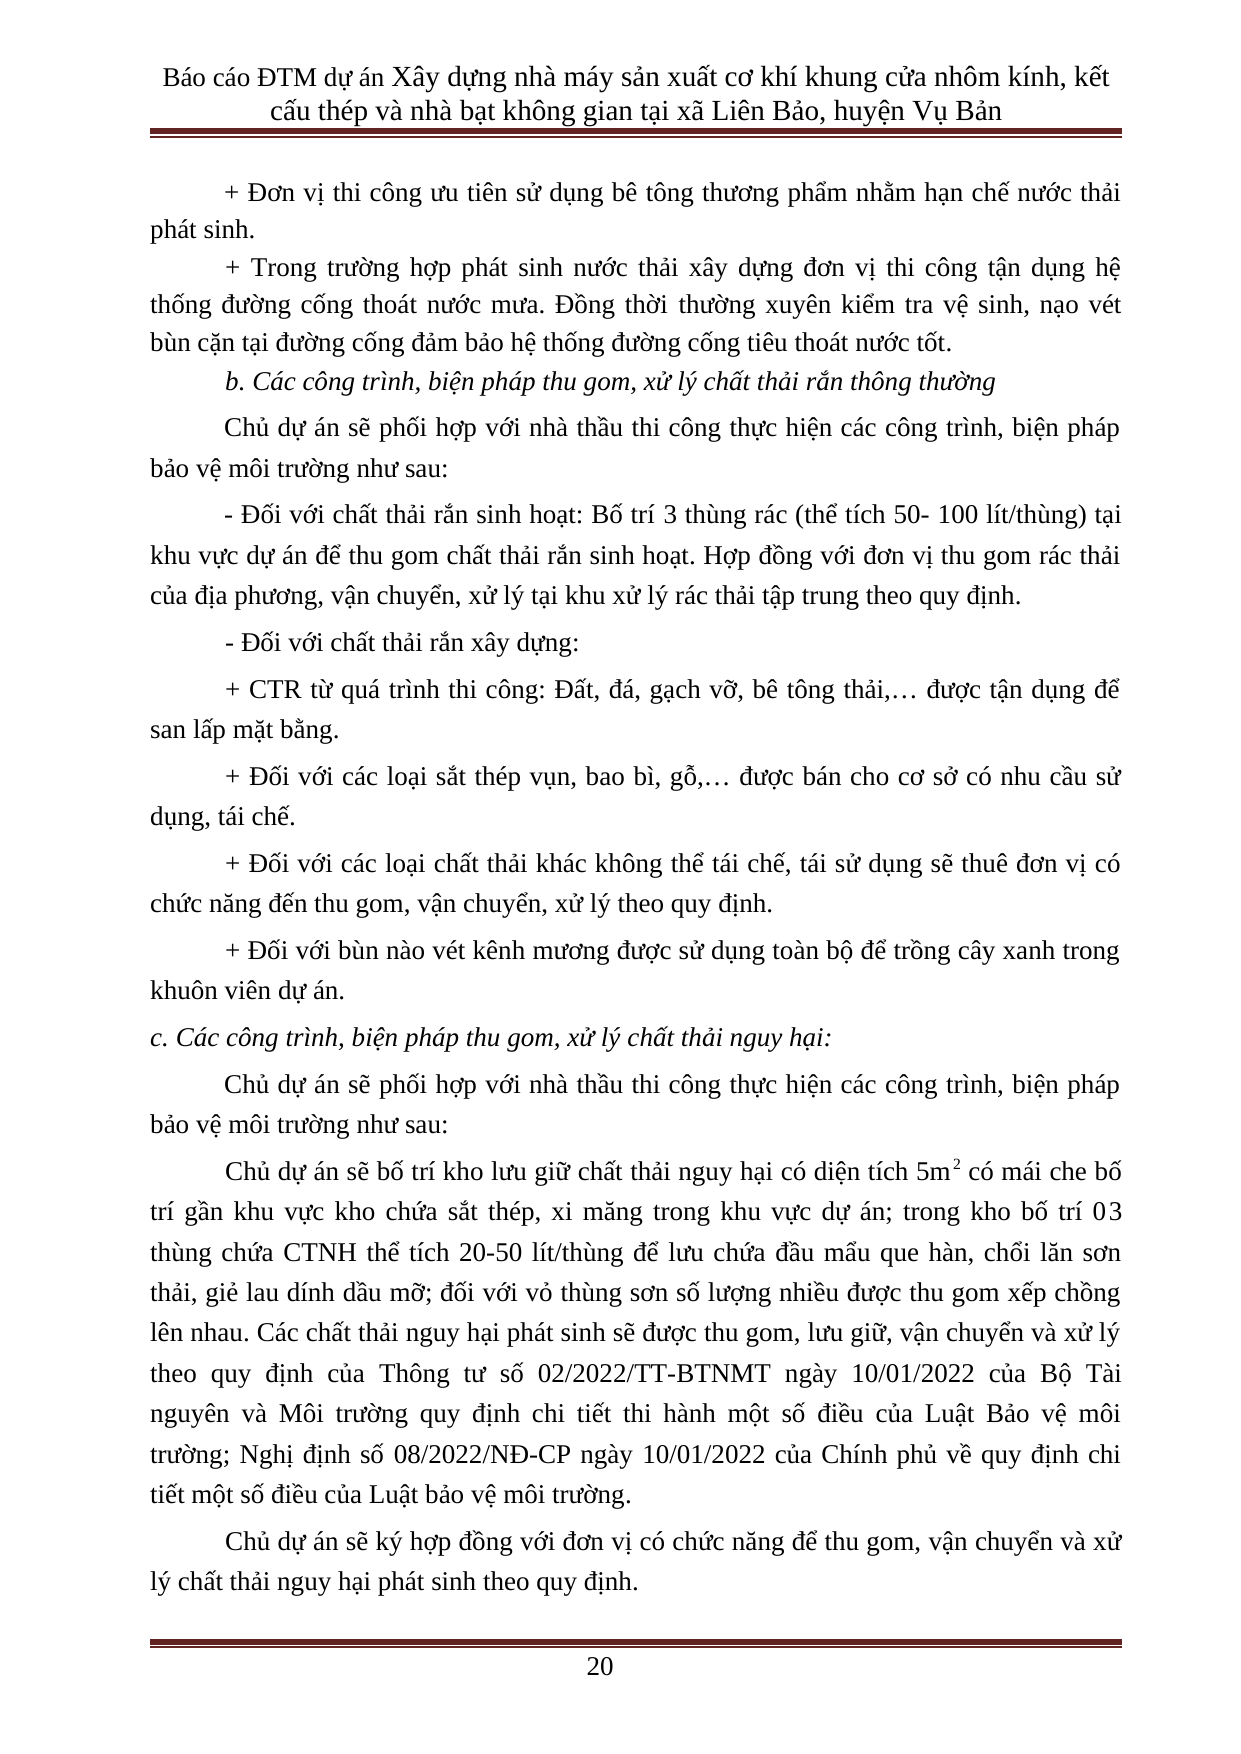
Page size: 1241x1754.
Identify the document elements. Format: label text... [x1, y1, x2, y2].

text Chủ dự án sẽ phối hợp với nhà thầu thi công thực hiện các công trình, biện pháp bảo vệ môi trường như sau: [150, 1068, 1122, 1139]
text - Đối với chất thải rắn xây dựng: [150, 626, 1122, 657]
text b. Các công trình, biện pháp thu gom, xử lý chất thải rắn thông thường [150, 365, 1122, 396]
text + Trong trường hợp phát sinh nước thải xây dựng đơn vị thi công tận dụng hệ thống đường cống thoát nước mưa. Đồng thời thường xuyên kiểm tra vệ sinh, nạo vét bùn cặn tại đường cống đảm bảo hệ thống đường cống tiêu thoát nước tốt. [150, 246, 1122, 359]
text + Đối với bùn nào vét kênh mương được sử dụng toàn bộ để trồng cây xanh trong khuôn viên dự án. [150, 934, 1122, 1006]
text + Đơn vị thi công ưu tiên sử dụng bê tông thương phẩm nhằm hạn chế nước thải phát sinh. [150, 171, 1122, 246]
text Chủ dự án sẽ bố trí kho lưu giữ chất thải nguy hại có diện tích 5m2 có mái che bố trí gần khu vực kho chứa sắt thép, xi măng trong khu vực dự án; trong kho bố trí 03 thùng chứa CTNH thể tích 20-50 lít/thùng để lưu chứa đầu mẩu que hàn, chổi lăn sơn thải, giẻ lau dính dầu mỡ; đối với vỏ thùng sơn số lượng nhiều được thu gom xếp chồng lên nhau. Các chất thải nguy hại phát sinh sẽ được thu gom, lưu giữ, vận chuyển và xử lý theo quy định của Thông tư số 02/2022/TT-BTNMT ngày 10/01/2022 của Bộ Tài nguyên và Môi trường quy định chi tiết thi hành một số điều của Luật Bảo vệ môi trường; Nghị định số 08/2022/NĐ-CP ngày 10/01/2022 của Chính phủ về quy định chi tiết một số điều của Luật bảo vệ môi trường. [150, 1155, 1122, 1509]
text + Đối với các loại chất thải khác không thể tái chế, tái sử dụng sẽ thuê đơn vị có chức năng đến thu gom, vận chuyển, xử lý theo quy định. [150, 847, 1122, 918]
text + Đối với các loại sắt thép vụn, bao bì, gỗ,… được bán cho cơ sở có nhu cầu sử dụng, tái chế. [150, 760, 1122, 831]
text Chủ dự án sẽ ký hợp đồng với đơn vị có chức năng để thu gom, vận chuyển và xử lý chất thải nguy hại phát sinh theo quy định. [150, 1525, 1122, 1596]
text Chủ dự án sẽ phối hợp với nhà thầu thi công thực hiện các công trình, biện pháp bảo vệ môi trường như sau: [150, 412, 1122, 483]
text - Đối với chất thải rắn sinh hoạt: Bố trí 3 thùng rác (thể tích 50- 100 lít/thùng) tại khu vực dự án để thu gom chất thải rắn sinh hoạt. Hợp đồng với đơn vị thu gom rác thải của địa phương, vận chuyển, xử lý tại khu xử lý rác thải tập trung theo quy định. [150, 499, 1122, 611]
list c. Các công trình, biện pháp thu gom, xử lý chất thải nguy hại: [150, 1021, 1122, 1052]
text + CTR từ quá trình thi công: Đất, đá, gạch vỡ, bê tông thải,… được tận dụng để san lấp mặt bằng. [150, 673, 1122, 744]
